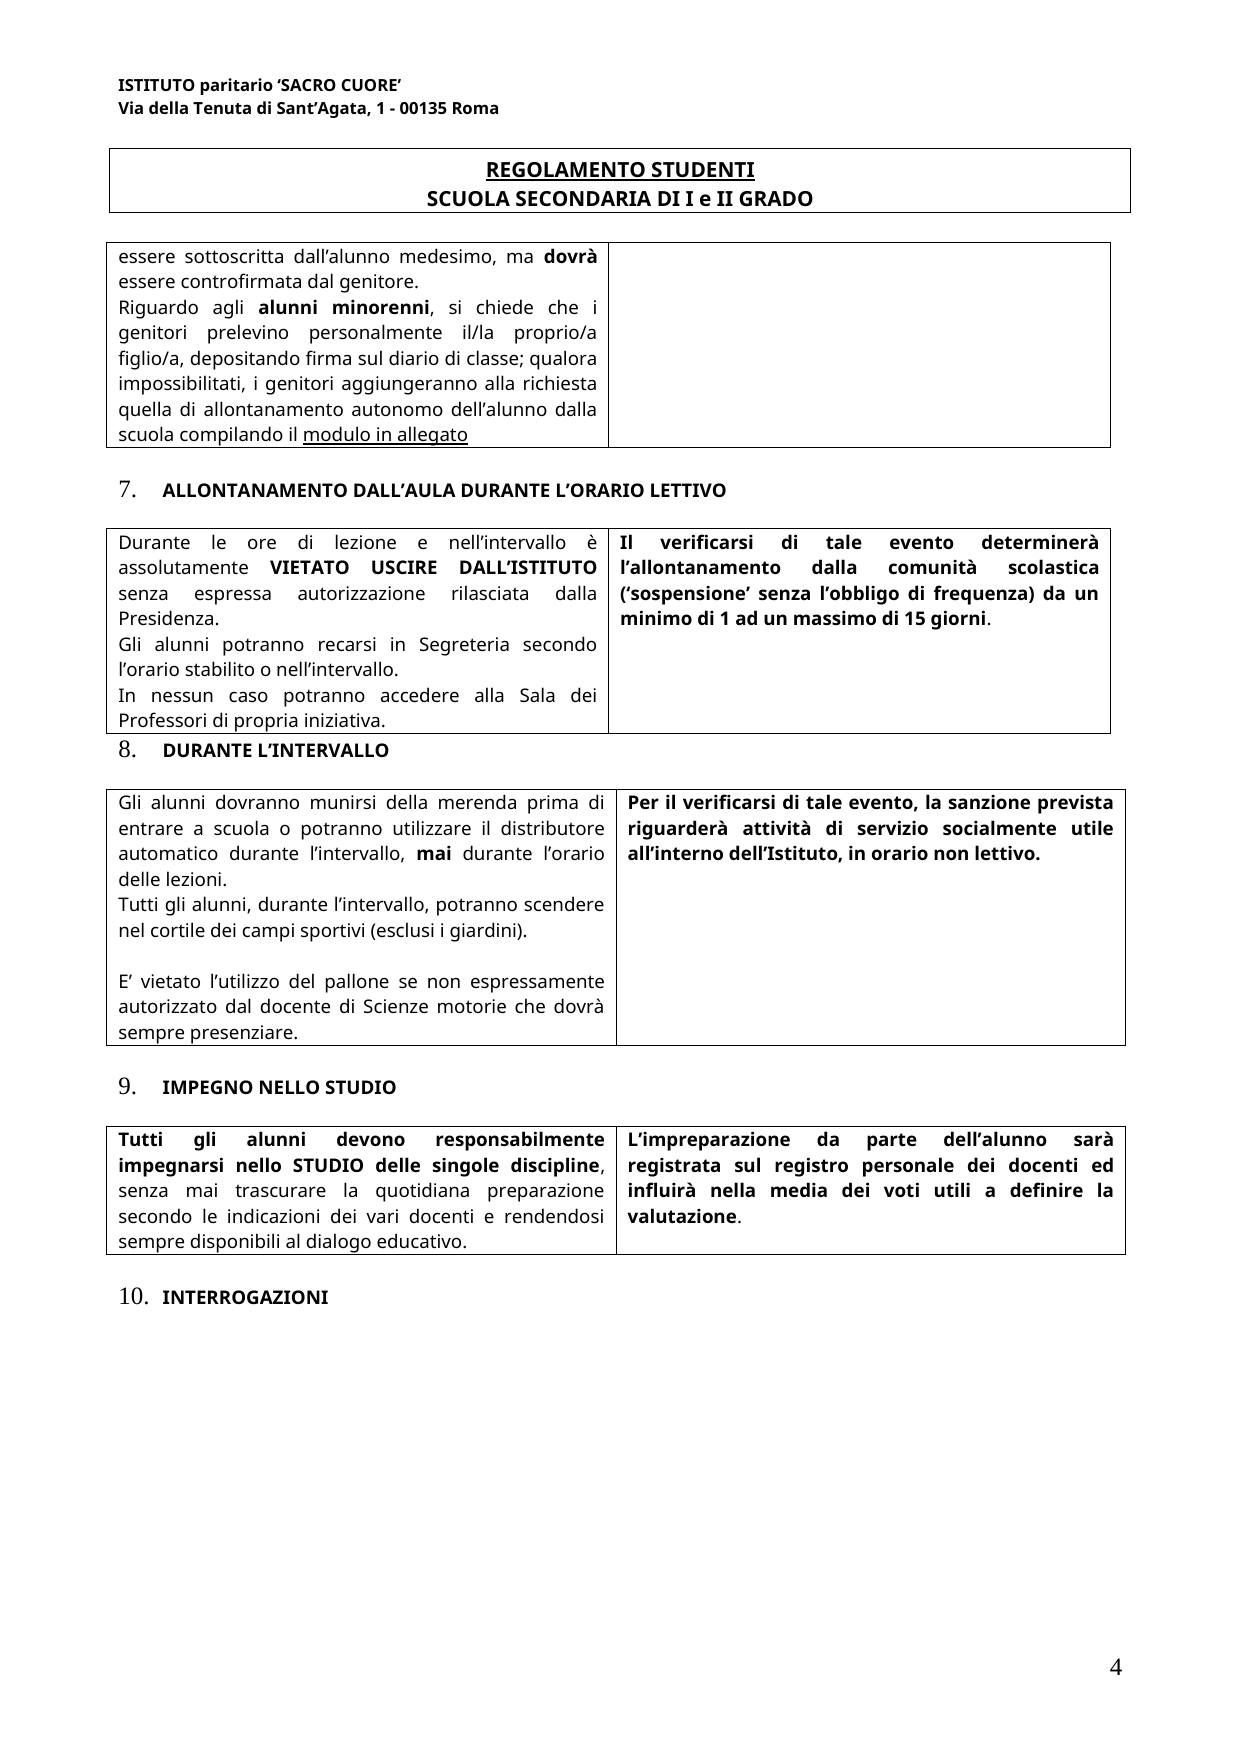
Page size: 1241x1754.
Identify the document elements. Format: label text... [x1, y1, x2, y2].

table_header L’impreparazione da parte dell’alunno sarà registrata sul registro personale dei docenti ed influirà nella media dei voti utili a definire la valutazione. [617, 1127, 1125, 1254]
table_header Per il verificarsi di tale evento, la sanzione prevista riguarderà attività di servizio socialmente utile all’interno dell’Istituto, in orario non lettivo. [617, 790, 1125, 1045]
list ALLONTANAMENTO DALL’AULA DURANTE L’ORARIO LETTIVO [118, 474, 1122, 502]
list INTERROGAZIONI [118, 1281, 1122, 1309]
table_header Tutti gli alunni devono responsabilmente impegnarsi nello STUDIO delle singole discipline, senza mai trascurare la quotidiana preparazione secondo le indicazioni dei vari docenti e rendendosi sempre disponibili al dialogo educativo. [107, 1127, 616, 1254]
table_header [107, 243, 608, 447]
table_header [609, 243, 1110, 447]
list DURANTE L’INTERVALLO [118, 734, 1122, 763]
list IMPEGNO NELLO STUDIO [118, 1071, 1122, 1100]
table_header Il verificarsi di tale evento determinerà l’allontanamento dalla comunità scolastica (‘sospensione’ senza l’obbligo di frequenza) da un minimo di 1 ad un massimo di 15 giorni. [609, 529, 1110, 733]
table_header Durante le ore di lezione e nell’intervallo è assolutamente VIETATO USCIRE DALL’ISTITUTO senza espressa autorizzazione rilasciata dalla Presidenza. Gli alunni potranno recarsi in Segreteria secondo l’orario stabilito o nell’intervallo. In nessun caso potranno accedere alla Sala dei Professori di propria iniziativa. [107, 529, 608, 733]
table_header Gli alunni dovranno munirsi della merenda prima di entrare a scuola o potranno utilizzare il distributore automatico durante l’intervallo, mai durante l’orario delle lezioni. Tutti gli alunni, durante l’intervallo, potranno scendere nel cortile dei campi sportivi (esclusi i giardini). E’ vietato l’utilizzo del pallone se non espressamente autorizzato dal docente di Scienze motorie che dovrà sempre presenziare. [107, 790, 616, 1045]
